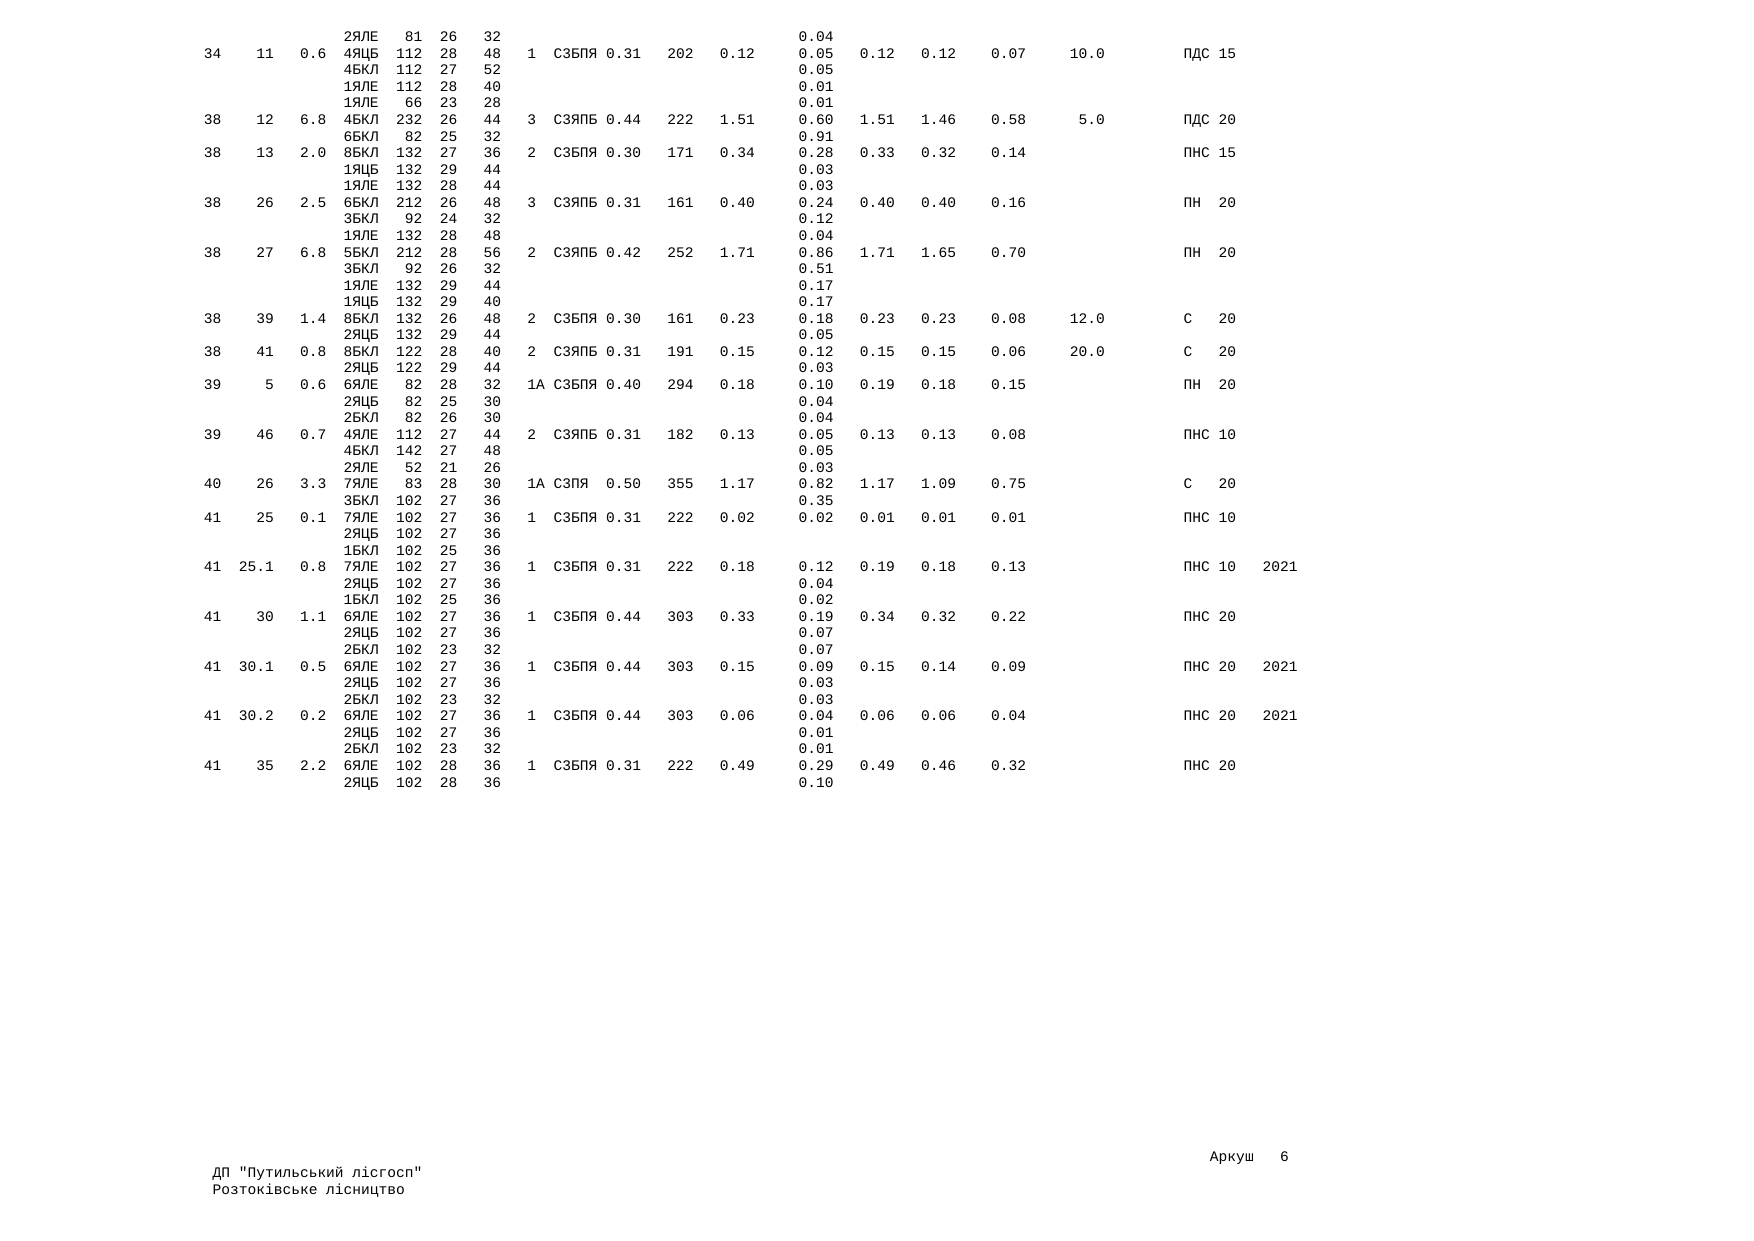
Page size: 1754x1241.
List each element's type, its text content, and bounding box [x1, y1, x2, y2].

text 38 27 6.8 5БКЛ 212 28 56 2 С3ЯПБ 0.42 252 1.71 0.86 1.71 1.65 0.70 ПН 20 [177, 245, 1732, 261]
text 1ЯЦБ 132 29 40 0.17 [177, 294, 1732, 311]
text 2ЯЦБ 132 29 44 0.05 [177, 328, 1732, 344]
text 3БКЛ 92 26 32 0.51 [177, 261, 1732, 278]
text 1ЯЛЕ 132 28 48 0.04 [177, 228, 1732, 245]
text 41 30.1 0.5 6ЯЛЕ 102 27 36 1 С3БПЯ 0.44 303 0.15 0.09 0.15 0.14 0.09 ПНС 20 2021 [177, 659, 1732, 675]
text ДП "Путильський лiсгосп" [177, 1165, 1732, 1182]
text 6БКЛ 82 25 32 0.91 [177, 129, 1732, 145]
text 1ЯЦБ 132 29 44 0.03 [177, 162, 1732, 178]
text 2ЯЛЕ 52 21 26 0.03 [177, 460, 1732, 477]
text 41 25 0.1 7ЯЛЕ 102 27 36 1 С3БПЯ 0.31 222 0.02 0.02 0.01 0.01 0.01 ПНС 10 [177, 510, 1732, 526]
text 1ЯЛЕ 66 23 28 0.01 [177, 96, 1732, 112]
text 40 26 3.3 7ЯЛЕ 83 28 30 1А С3ПЯ 0.50 355 1.17 0.82 1.17 1.09 0.75 С 20 [177, 477, 1732, 493]
text 41 30.2 0.2 6ЯЛЕ 102 27 36 1 С3БПЯ 0.44 303 0.06 0.04 0.06 0.06 0.04 ПНС 20 2021 [177, 708, 1732, 725]
text 2ЯЦБ 122 29 44 0.03 [177, 361, 1732, 377]
text 41 35 2.2 6ЯЛЕ 102 28 36 1 С3БПЯ 0.31 222 0.49 0.29 0.49 0.46 0.32 ПНС 20 [177, 758, 1732, 775]
text 2ЯЦБ 102 27 36 0.04 [177, 576, 1732, 593]
text 1ЯЛЕ 132 28 44 0.03 [177, 178, 1732, 195]
text 38 41 0.8 8БКЛ 122 28 40 2 С3ЯПБ 0.31 191 0.15 0.12 0.15 0.15 0.06 20.0 С 20 [177, 344, 1732, 361]
text 1ЯЛЕ 112 28 40 0.01 [177, 79, 1732, 96]
text 2ЯЦБ 102 27 36 0.07 [177, 626, 1732, 642]
text 41 25.1 0.8 7ЯЛЕ 102 27 36 1 С3БПЯ 0.31 222 0.18 0.12 0.19 0.18 0.13 ПНС 10 2021 [177, 559, 1732, 576]
text 2БКЛ 82 26 30 0.04 [177, 410, 1732, 427]
text 39 46 0.7 4ЯЛЕ 112 27 44 2 С3ЯПБ 0.31 182 0.13 0.05 0.13 0.13 0.08 ПНС 10 [177, 427, 1732, 443]
text 38 26 2.5 6БКЛ 212 26 48 3 С3ЯПБ 0.31 161 0.40 0.24 0.40 0.40 0.16 ПН 20 [177, 195, 1732, 212]
text 2БКЛ 102 23 32 0.01 [177, 742, 1732, 758]
text 41 30 1.1 6ЯЛЕ 102 27 36 1 С3БПЯ 0.44 303 0.33 0.19 0.34 0.32 0.22 ПНС 20 [177, 609, 1732, 626]
text 38 13 2.0 8БКЛ 132 27 36 2 С3БПЯ 0.30 171 0.34 0.28 0.33 0.32 0.14 ПНС 15 [177, 145, 1732, 162]
text 1ЯЛЕ 132 29 44 0.17 [177, 278, 1732, 294]
text Аркуш 6 [177, 1149, 1732, 1165]
text 2ЯЦБ 102 27 36 0.01 [177, 725, 1732, 742]
text 4БКЛ 112 27 52 0.05 [177, 63, 1732, 79]
text 4БКЛ 142 27 48 0.05 [177, 443, 1732, 460]
text Розтоківське лісництво [177, 1182, 1732, 1198]
text 39 5 0.6 6ЯЛЕ 82 28 32 1А С3БПЯ 0.40 294 0.18 0.10 0.19 0.18 0.15 ПН 20 [177, 377, 1732, 394]
text 38 39 1.4 8БКЛ 132 26 48 2 С3БПЯ 0.30 161 0.23 0.18 0.23 0.23 0.08 12.0 С 20 [177, 311, 1732, 328]
text 2ЯЛЕ 81 26 32 0.04 [177, 29, 1732, 46]
text 2БКЛ 102 23 32 0.03 [177, 692, 1732, 708]
text 34 11 0.6 4ЯЦБ 112 28 48 1 С3БПЯ 0.31 202 0.12 0.05 0.12 0.12 0.07 10.0 ПДС 15 [177, 46, 1732, 63]
text 2ЯЦБ 82 25 30 0.04 [177, 394, 1732, 410]
text 2ЯЦБ 102 27 36 0.03 [177, 675, 1732, 692]
text 2ЯЦБ 102 28 36 0.10 [177, 775, 1732, 791]
text 2БКЛ 102 23 32 0.07 [177, 642, 1732, 659]
text 1БКЛ 102 25 36 [177, 543, 1732, 559]
text 3БКЛ 92 24 32 0.12 [177, 212, 1732, 228]
text 2ЯЦБ 102 27 36 [177, 526, 1732, 543]
text 3БКЛ 102 27 36 0.35 [177, 493, 1732, 510]
text 1БКЛ 102 25 36 0.02 [177, 593, 1732, 609]
text 38 12 6.8 4БКЛ 232 26 44 3 С3ЯПБ 0.44 222 1.51 0.60 1.51 1.46 0.58 5.0 ПДС 20 [177, 112, 1732, 129]
